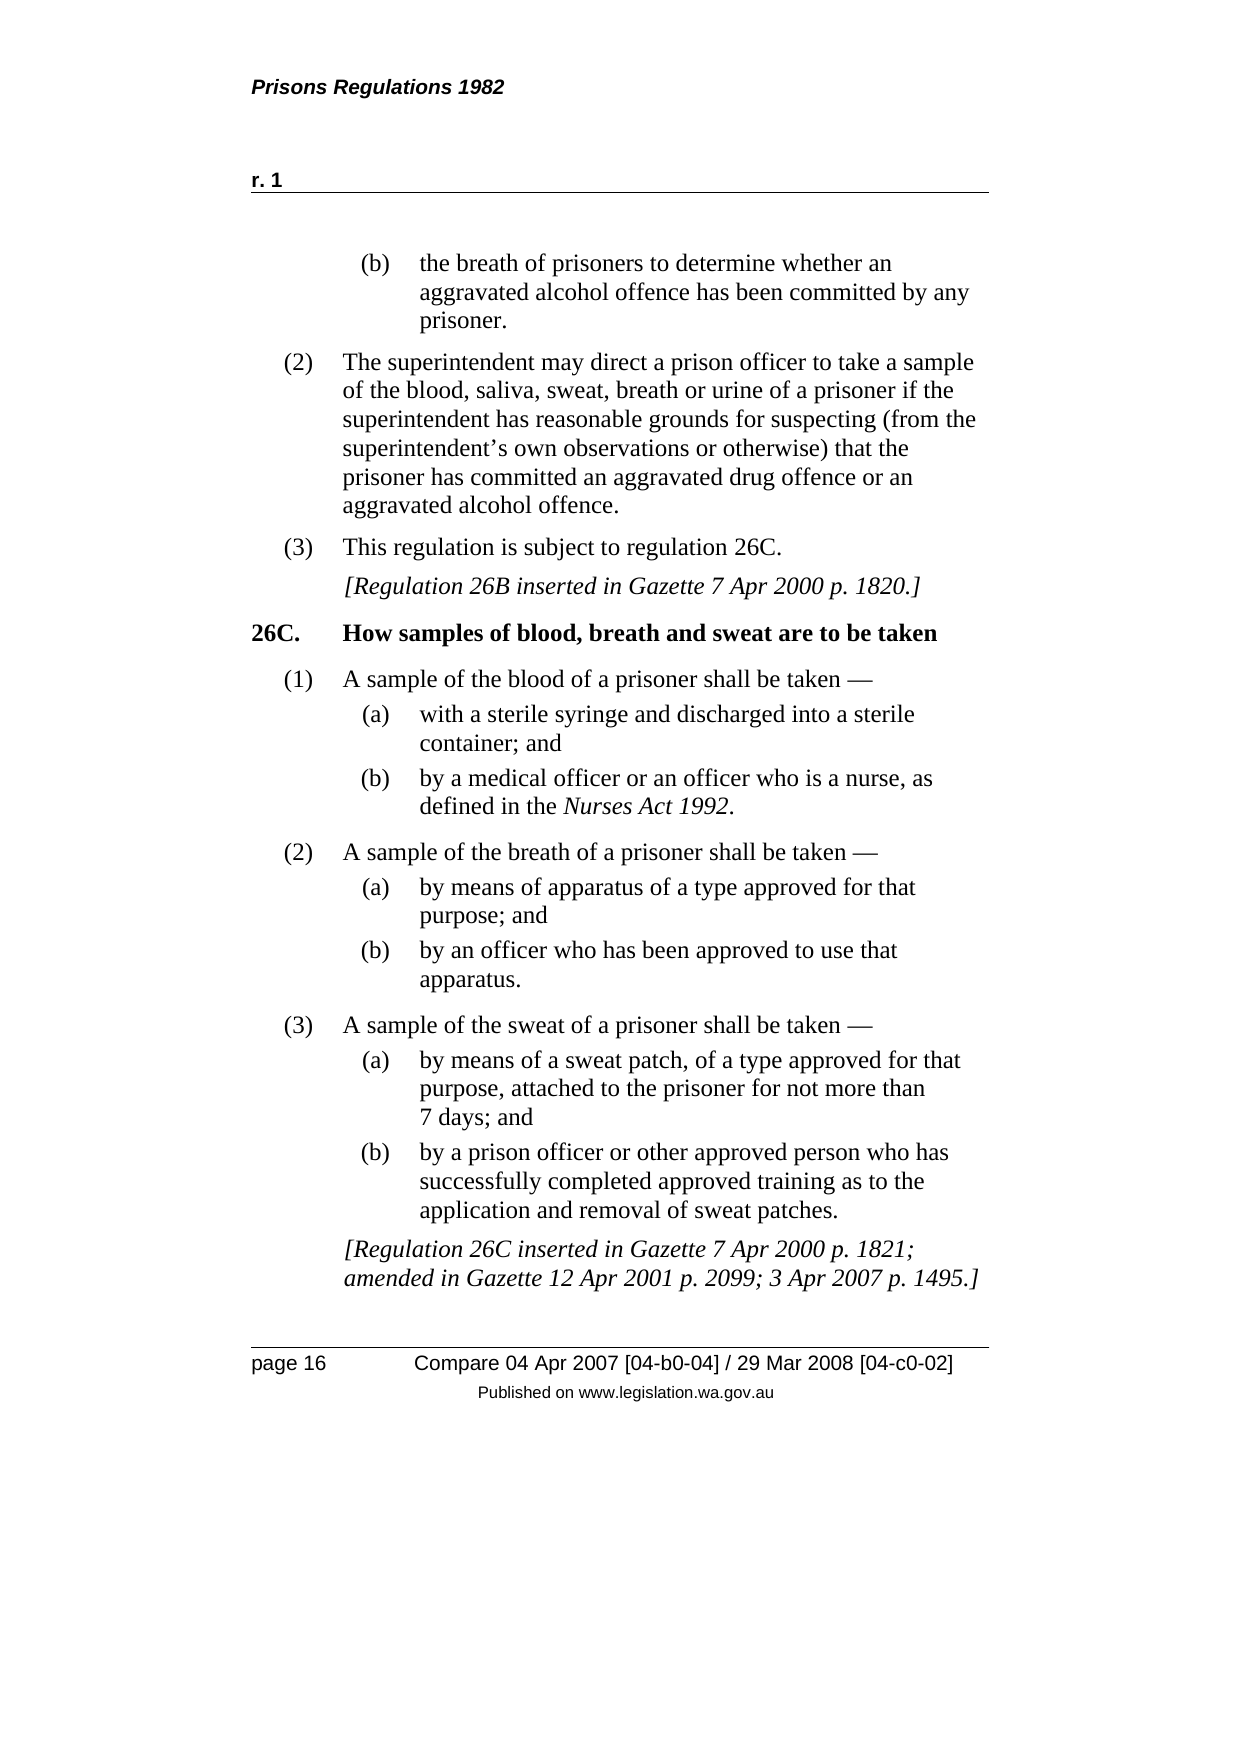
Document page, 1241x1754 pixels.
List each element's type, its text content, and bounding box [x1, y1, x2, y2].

text (3) A sample of the sweat of a prisoner shall be taken — [251, 1010, 989, 1038]
text (b) by an officer who has been approved to use that apparatus. [251, 936, 989, 993]
text (b) by a medical officer or an officer who is a nurse, as defined in the Nurses Act 1992. [251, 763, 989, 820]
text (a) by means of a sweat patch, of a type approved for that purpose, attached to the prisoner for not more than 7 days; and [251, 1045, 989, 1131]
text (a) with a sterile syringe and discharged into a sterile container; and [251, 699, 989, 756]
text (a) by means of apparatus of a type approved for that purpose; and [251, 872, 989, 929]
text [Regulation 26C inserted in Gazette 7 Apr 2000 p. 1821; amended in Gazette 12 Apr 2001 p. 2099; 3 Apr 2007 p. 1495.] [251, 1234, 989, 1291]
text [Regulation 26B inserted in Gazette 7 Apr 2000 p. 1820.] [251, 571, 989, 600]
text (2) A sample of the breath of a prisoner shall be taken — [251, 837, 989, 866]
text (b) by a prison officer or other approved person who has successfully completed approved training as to the application and removal of sweat patches. [251, 1137, 989, 1223]
text (1) A sample of the blood of a prisoner shall be taken — [251, 664, 989, 693]
text (2) The superintendent may direct a prison officer to take a sample of the blood, saliva, sweat, breath or urine of a prisoner if the superintendent has reasonable grounds for suspecting (from the superintendent’s own observations or otherwise) that the prisoner has committed an aggravated drug offence or an aggravated alcohol offence. [251, 347, 989, 519]
text (b) the breath of prisoners to determine whether an aggravated alcohol offence has been committed by any prisoner. [251, 248, 989, 334]
text (3) This regulation is subject to regulation 26C. [251, 532, 989, 561]
subtitle 26C. How samples of blood, breath and sweat are to be taken [251, 618, 989, 647]
